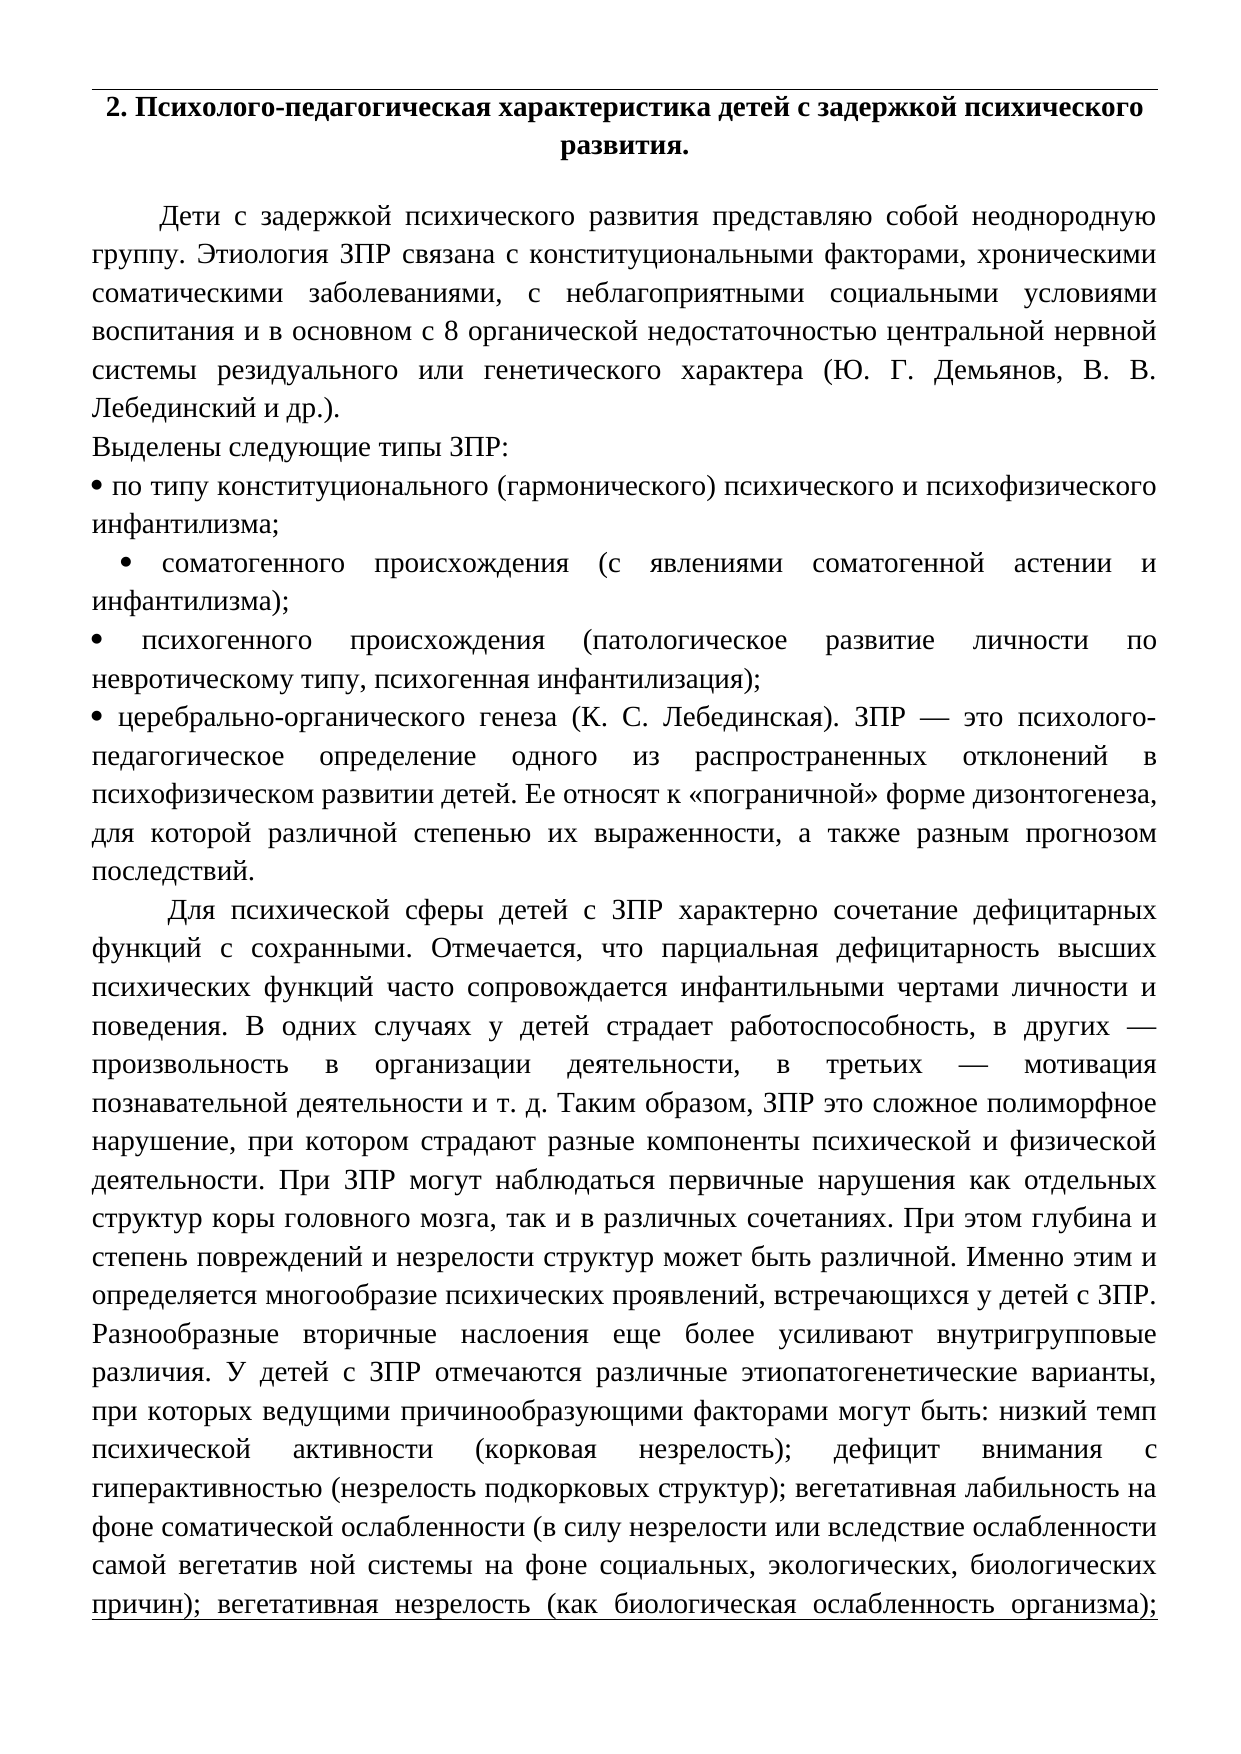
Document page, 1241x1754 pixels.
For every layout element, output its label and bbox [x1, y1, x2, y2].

table_header [92, 194, 1158, 1619]
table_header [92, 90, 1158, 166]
